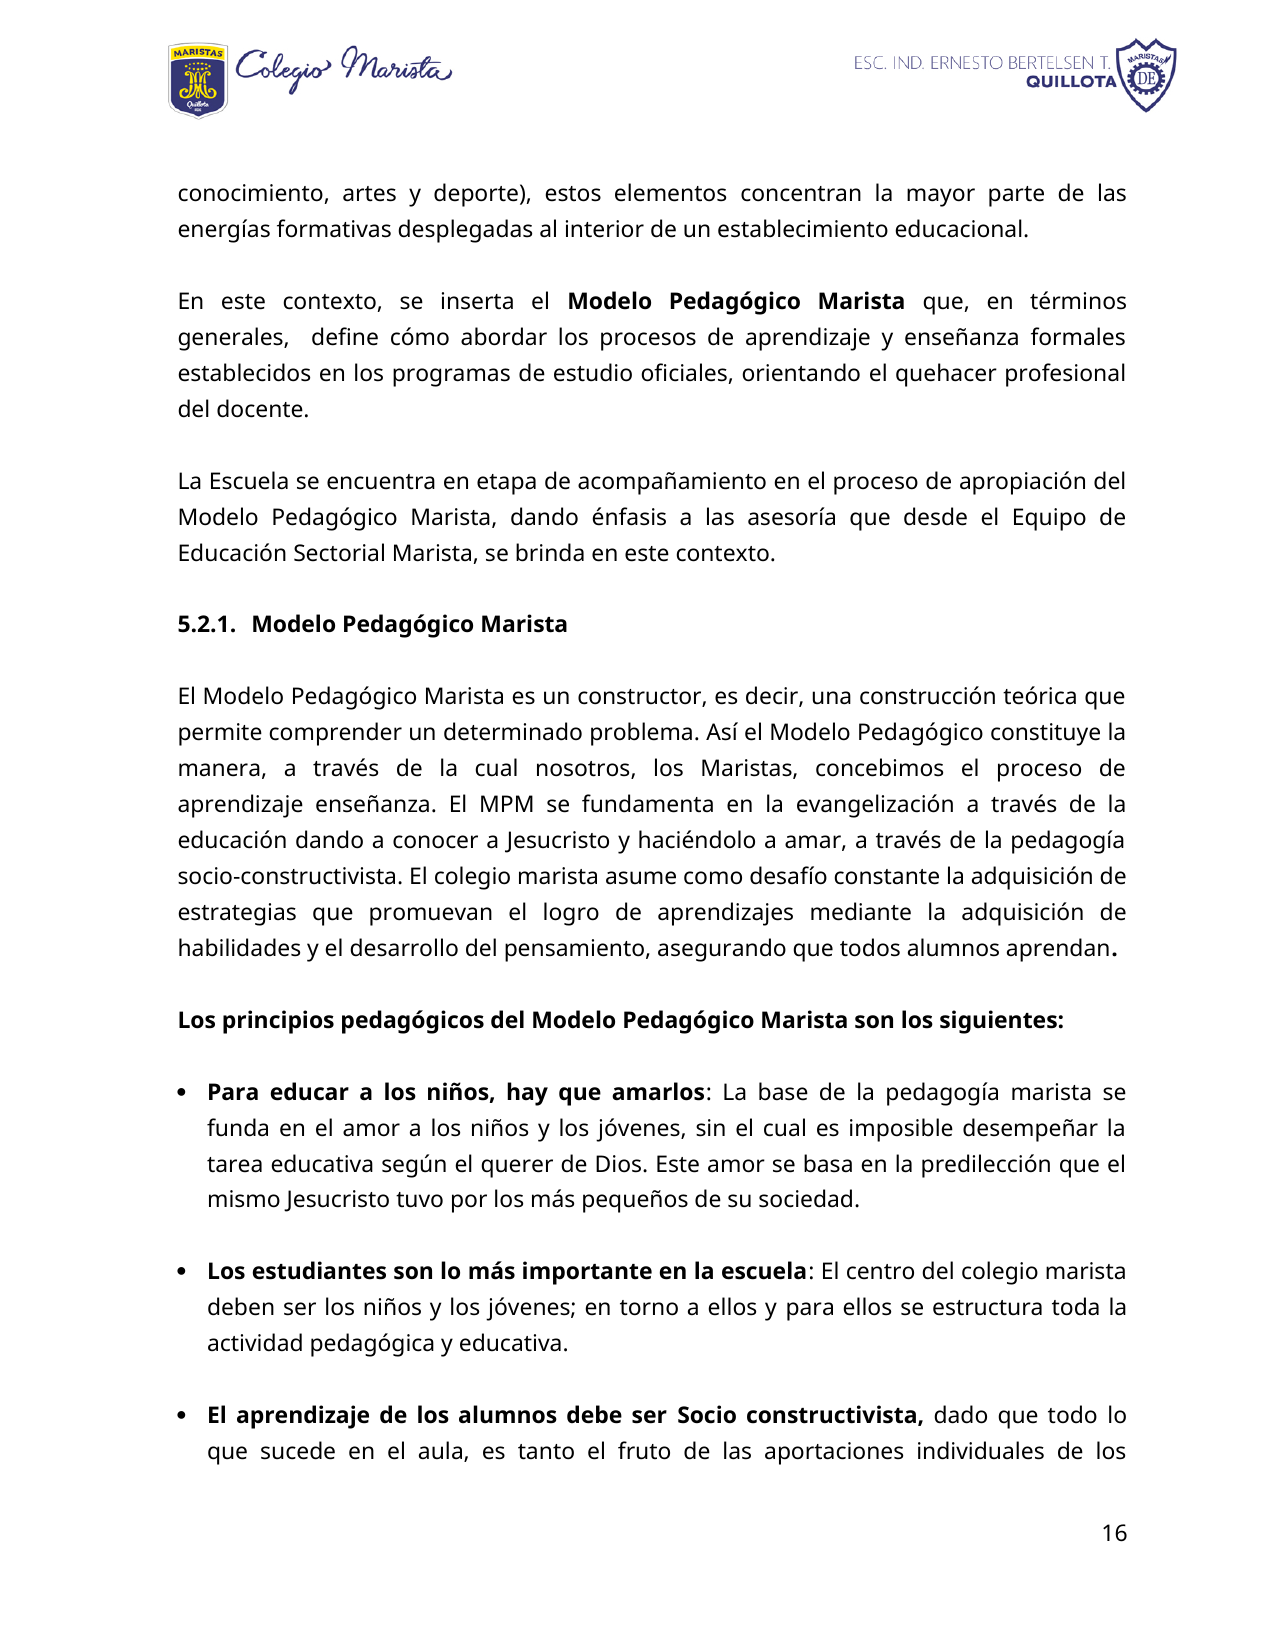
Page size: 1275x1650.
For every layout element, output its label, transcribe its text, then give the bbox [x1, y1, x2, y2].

text Los principios pedagógicos del Modelo Pedagógico Marista son los siguientes: [177, 1004, 1127, 1035]
list Los estudiantes son lo más importante en la escuela: El centro del colegio marista deben ser los niños y los jóvenes; en torno a ellos y para ellos se estructura toda la actividad pedagógica y educativa. [177, 1255, 1127, 1358]
text En este contexto, se inserta el Modelo Pedagógico Marista que, en términos generales, define cómo abordar los procesos de aprendizaje y enseñanza formales establecidos en los programas de estudio oficiales, orientando el quehacer profesional del docente. [177, 285, 1127, 424]
text El Modelo Pedagógico Marista es un constructor, es decir, una construcción teórica que permite comprender un determinado problema. Así el Modelo Pedagógico constituye la manera, a través de la cual nosotros, los Maristas, concebimos el proceso de aprendizaje enseñanza. El MPM se fundamenta en la evangelización a través de la educación dando a conocer a Jesucristo y haciéndolo a amar, a través de la pedagogía socio-constructivista. El colegio marista asume como desafío constante la adquisición de estrategias que promuevan el logro de aprendizajes mediante la adquisición de habilidades y el desarrollo del pensamiento, asegurando que todos alumnos aprendan. [177, 680, 1127, 963]
picture [135, 13, 1195, 138]
list Modelo Pedagógico Marista [177, 608, 1127, 640]
list Para educar a los niños, hay que amarlos: La base de la pedagogía marista se funda en el amor a los niños y los jóvenes, sin el cual es imposible desempeñar la tarea educativa según el querer de Dios. Este amor se basa en la predilección que el mismo Jesucristo tuvo por los más pequeños de su sociedad. [177, 1076, 1127, 1215]
text La Escuela se encuentra en etapa de acompañamiento en el proceso de apropiación del Modelo Pedagógico Marista, dando énfasis a las asesoría que desde el Equipo de Educación Sectorial Marista, se brinda en este contexto. [177, 465, 1127, 568]
